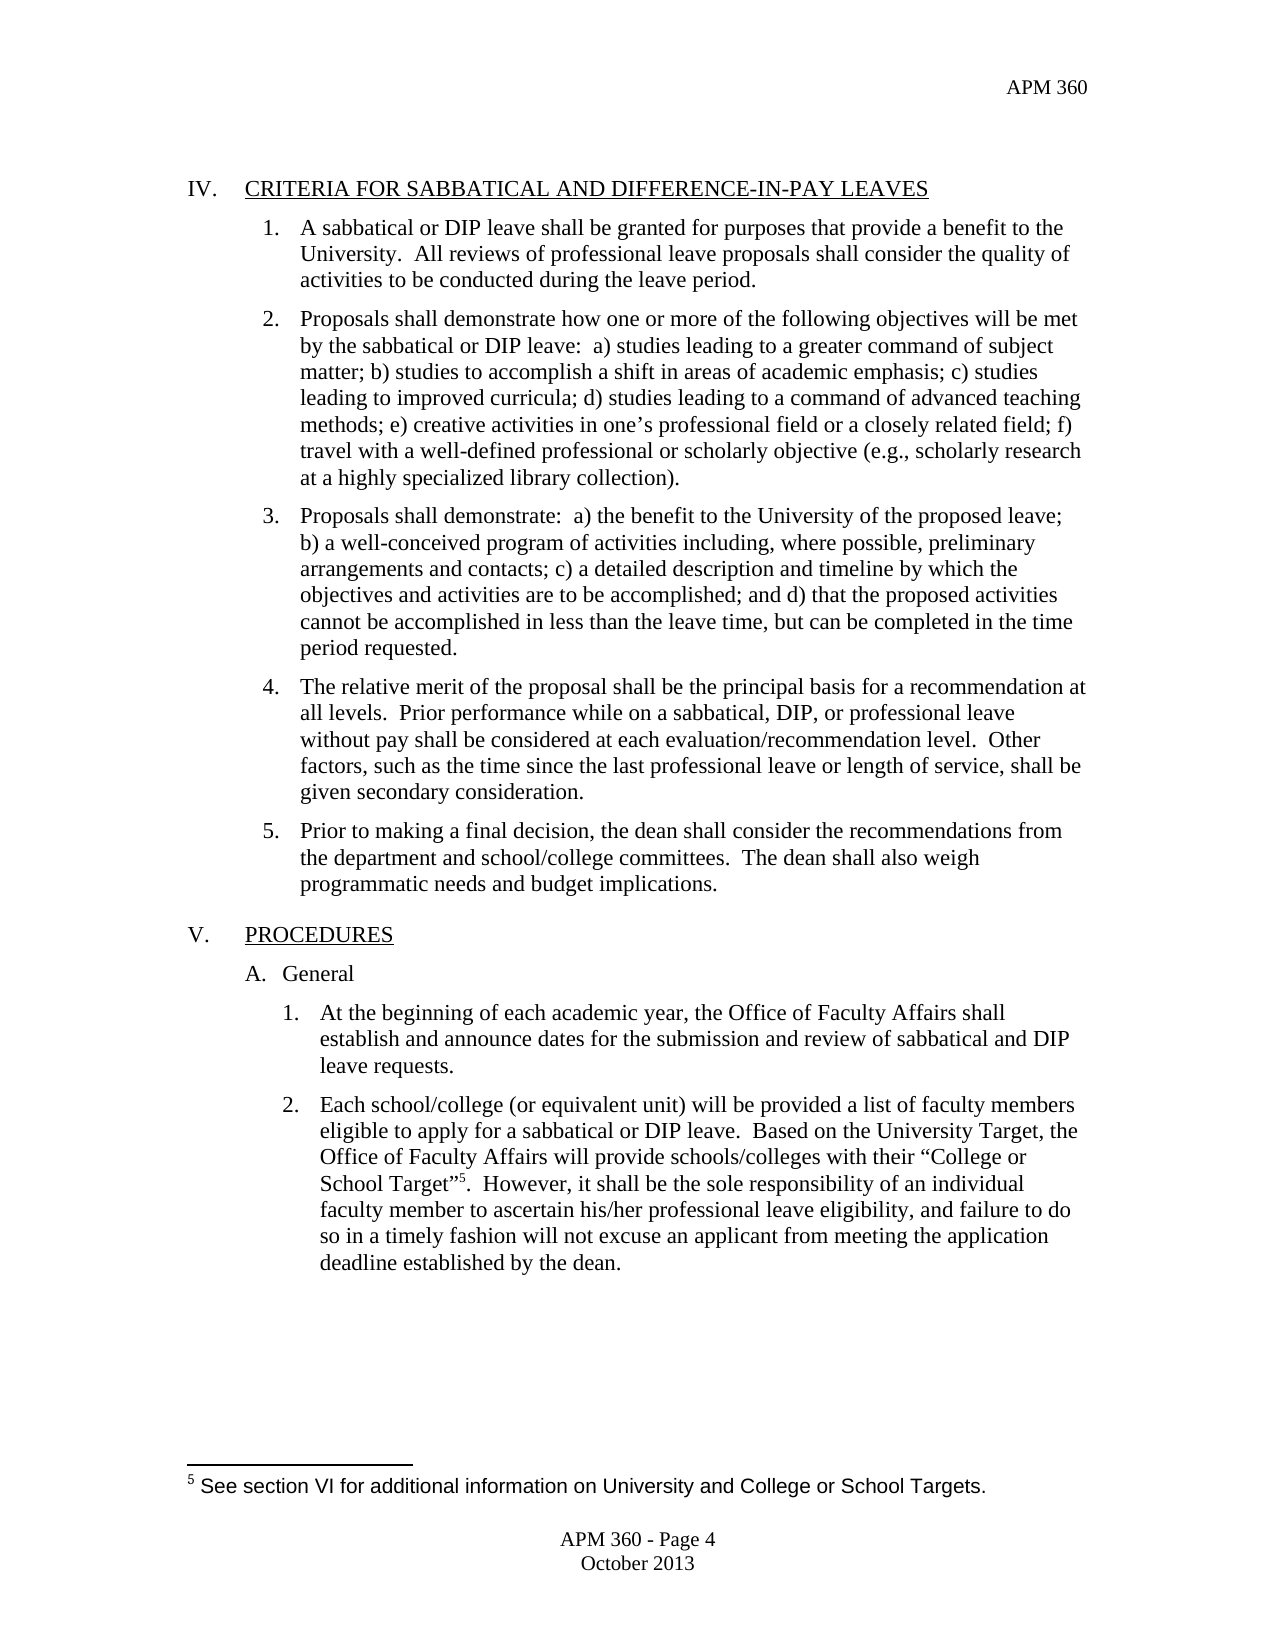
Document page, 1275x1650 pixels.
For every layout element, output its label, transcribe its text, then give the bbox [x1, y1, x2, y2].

list CRITERIA FOR SABBATICAL AND DIFFERENCE-IN-PAY LEAVES [187, 175, 1087, 201]
list General [244, 960, 1087, 987]
list The relative merit of the proposal shall be the principal basis for a recommendation at all levels. Prior performance while on a sabbatical, DIP, or professional leave without pay shall be considered at each evaluation/recommendation level. Other factors, such as the time since the last professional leave or length of service, shall be given secondary consideration. [262, 673, 1087, 805]
list Proposals shall demonstrate how one or more of the following objectives will be met by the sabbatical or DIP leave: a) studies leading to a greater command of subject matter; b) studies to accomplish a shift in areas of academic emphasis; c) studies leading to improved curricula; d) studies leading to a command of advanced teaching methods; e) creative activities in one’s professional field or a closely related field; f) travel with a well-defined professional or scholarly objective (e.g., scholarly research at a highly specialized library collection). [262, 305, 1087, 490]
list Each school/college (or equivalent unit) will be provided a list of faculty members eligible to apply for a sabbatical or DIP leave. Based on the University Target, the Office of Faculty Affairs will provide schools/colleges with their “College or School Target”. However, it shall be the sole responsibility of an individual faculty member to ascertain his/her professional leave eligibility, and failure to do so in a timely fashion will not excuse an applicant from meeting the application deadline established by the dean. [282, 1091, 1087, 1275]
list PROCEDURES [187, 921, 1087, 948]
list Proposals shall demonstrate: a) the benefit to the University of the proposed leave; b) a well-conceived program of activities including, where possible, preliminary arrangements and contacts; c) a detailed description and timeline by which the objectives and activities are to be accomplished; and d) that the proposed activities cannot be accomplished in less than the leave time, but can be completed in the time period requested. [262, 502, 1087, 661]
list At the beginning of each academic year, the Office of Faculty Affairs shall establish and announce dates for the submission and review of sabbatical and DIP leave requests. [282, 999, 1087, 1078]
list Prior to making a final decision, the dean shall consider the recommendations from the department and school/college committees. The dean shall also weigh programmatic needs and budget implications. [262, 817, 1087, 896]
list A sabbatical or DIP leave shall be granted for purposes that provide a benefit to the University. All reviews of professional leave proposals shall consider the quality of activities to be conducted during the leave period. [262, 214, 1087, 293]
